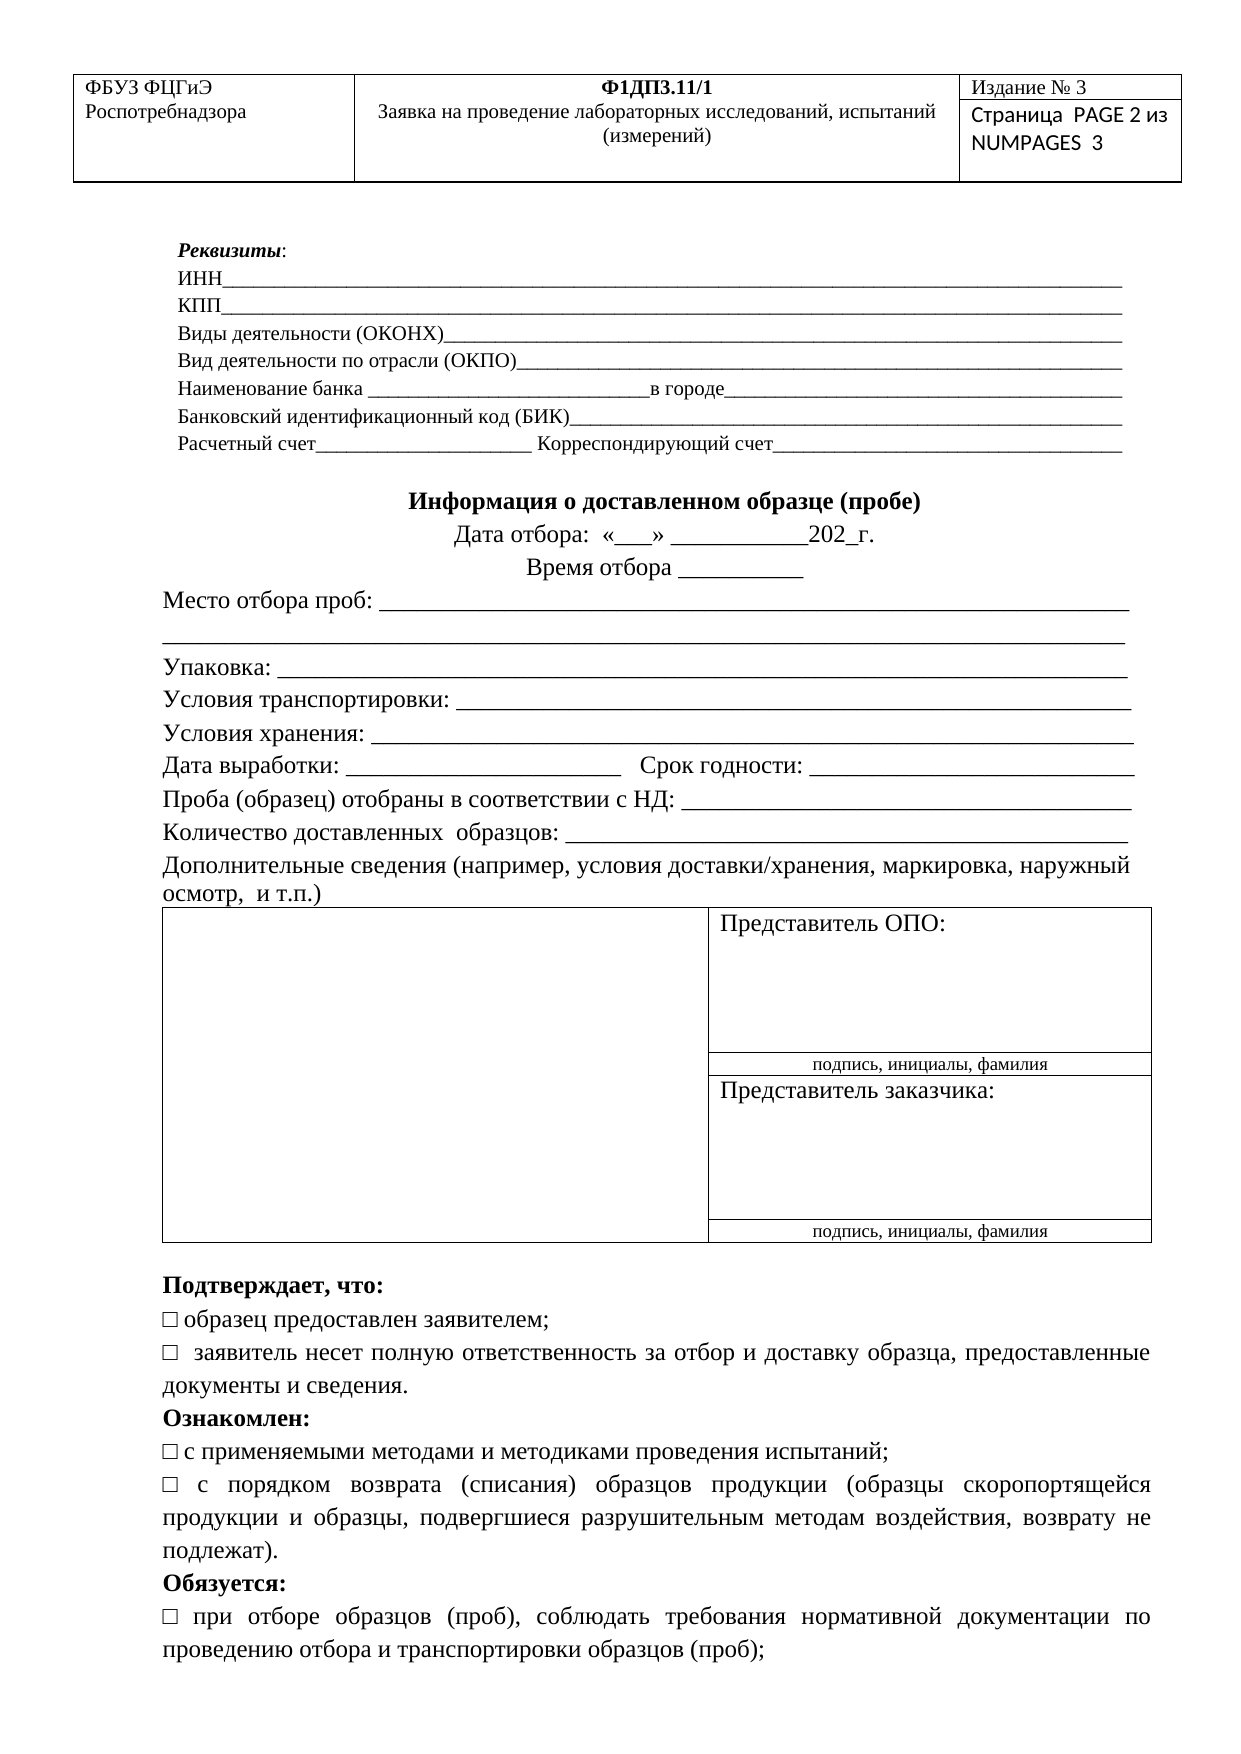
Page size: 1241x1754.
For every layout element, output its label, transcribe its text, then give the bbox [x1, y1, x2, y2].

text _____________________________________________________________________________ [162, 618, 1152, 647]
text Проба (образец) отобраны в соответствии с НД: ____________________________________ [162, 784, 1152, 812]
text Количество доставленных образцов: _____________________________________________ [162, 817, 1152, 845]
text Дата отбора: «___» ___________202_г. [177, 519, 1152, 548]
text Реквизиты: [177, 238, 1152, 262]
text Дополнительные сведения (например, условия доставки/хранения, маркировка, наружный осмотр, и т.п.) [162, 850, 1152, 907]
table_cell подпись, инициалы, фамилия [709, 1220, 1151, 1242]
text ИНН [177, 266, 1152, 290]
table_header [163, 908, 708, 1242]
text □ заявитель несет полную ответственность за отбор и доставку образца, предоставленные документы и сведения. [162, 1337, 1152, 1398]
text Виды деятельности (ОКОНХ) [177, 321, 1152, 345]
text Обязуется: [162, 1568, 1152, 1597]
text □ образец предоставлен заявителем; [162, 1304, 1152, 1332]
text Упаковка: ____________________________________________________________________ [162, 652, 1152, 680]
text □ с порядком возврата (списания) образцов продукции (образцы скоропортящейся продукции и образцы, подвергшиеся разрушительным методам воздействия, возврату не подлежат). [162, 1469, 1152, 1563]
text □ с применяемыми методами и методиками проведения испытаний; [162, 1436, 1152, 1464]
text Вид деятельности по отрасли (ОКПО) [177, 348, 1152, 372]
table_header Представитель ОПО: [709, 908, 1151, 1052]
text Условия транспортировки: ______________________________________________________ [162, 684, 1152, 713]
text Условия хранения: _____________________________________________________________ [162, 718, 1152, 746]
text Время отбора __________ [177, 552, 1152, 581]
text Место отбора проб: ____________________________________________________________ [162, 586, 1152, 614]
text Дата выработки: ______________________ Срок годности: __________________________ [162, 751, 1152, 779]
text КПП [177, 293, 1152, 317]
text Банковский идентификационный код (БИК) [177, 404, 1152, 428]
text Наименование банка в городе [177, 376, 1152, 400]
table_cell Представитель заказчика: [709, 1076, 1151, 1219]
text Ознакомлен: [162, 1403, 1152, 1431]
table_cell подпись, инициалы, фамилия [709, 1053, 1151, 1074]
text Расчетный счет Корреспондирующий счет [177, 431, 1152, 455]
text □ при отборе образцов (проб), соблюдать требования нормативной документации по проведению отбора и транспортировки образцов (проб); [162, 1601, 1152, 1663]
text Информация о доставленном образце (пробе) [177, 486, 1152, 515]
text Подтверждает, что: [162, 1271, 1152, 1299]
